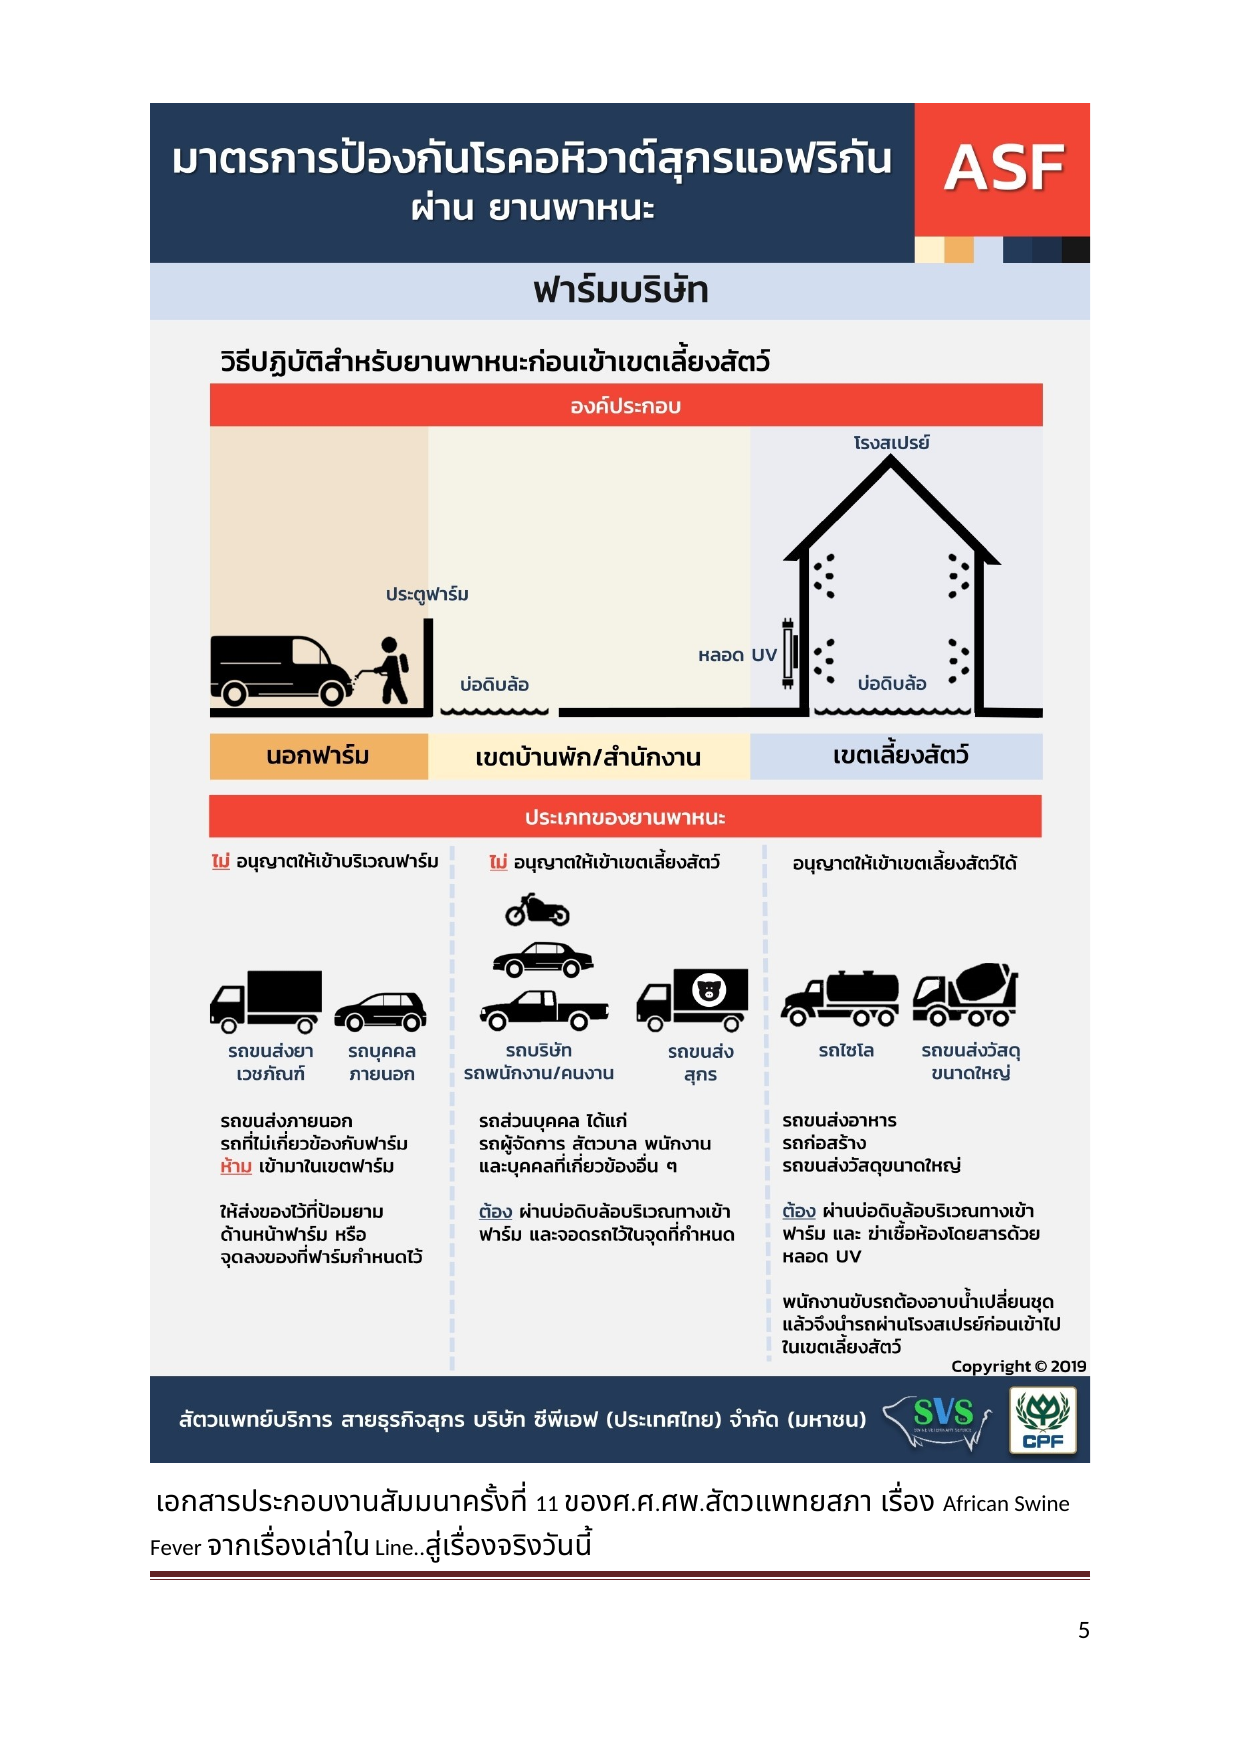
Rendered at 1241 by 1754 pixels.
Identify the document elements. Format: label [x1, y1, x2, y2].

picture [150, 103, 1091, 1463]
